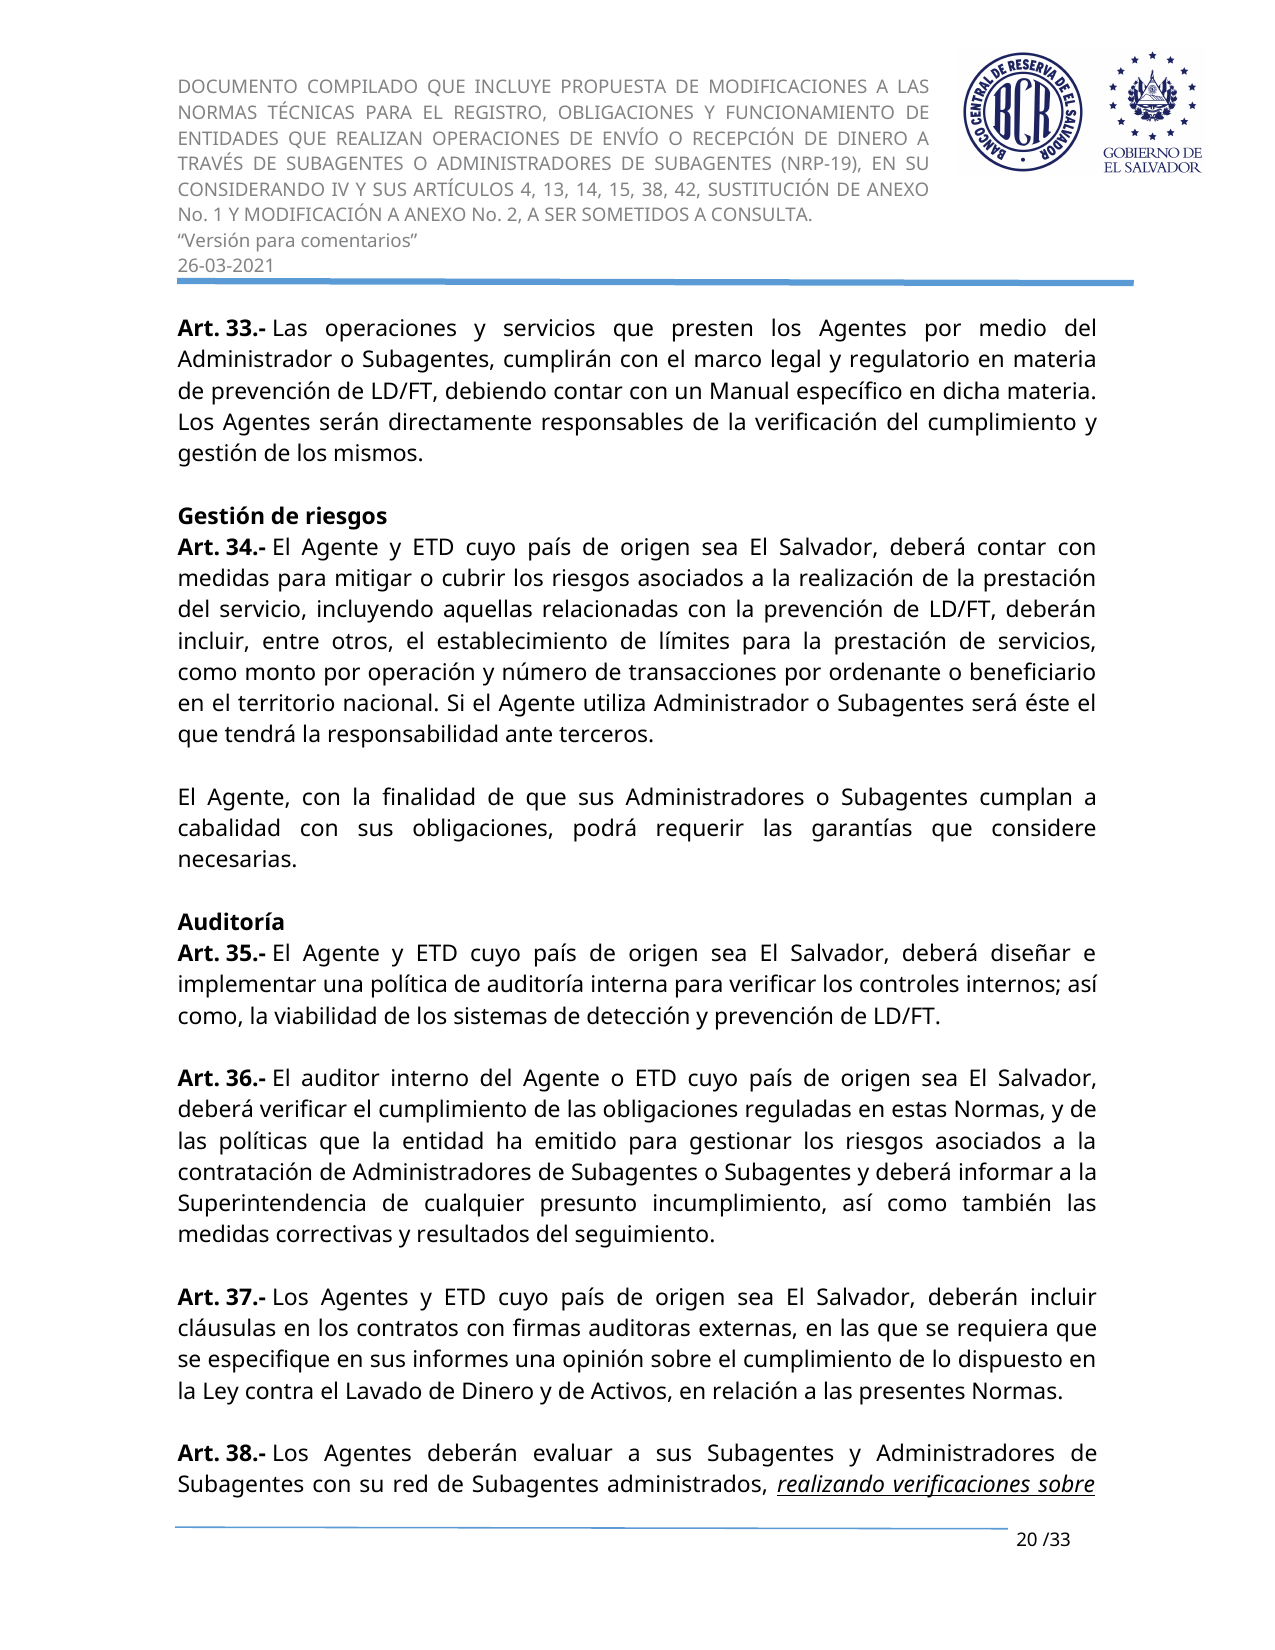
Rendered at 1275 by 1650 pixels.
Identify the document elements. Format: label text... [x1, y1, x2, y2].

list Las operaciones y servicios que presten los Agentes por medio del Administrador o Subagentes, cumplirán con el marco legal y regulatorio en materia de prevención de LD/FT, debiendo contar con un Manual específico en dicha materia. Los Agentes serán directamente responsables de la verificación del cumplimiento y gestión de los mismos. [177, 312, 1098, 468]
text Gestión de riesgos [177, 499, 1098, 531]
text El Agente, con la finalidad de que sus Administradores o Subagentes cumplan a cabalidad con sus obligaciones, podrá requerir las garantías que considere necesarias. [177, 781, 1098, 874]
list El auditor interno del Agente o ETD cuyo país de origen sea El Salvador, deberá verificar el cumplimiento de las obligaciones reguladas en estas Normas, y de las políticas que la entidad ha emitido para gestionar los riesgos asociados a la contratación de Administradores de Subagentes o Subagentes y deberá informar a la Superintendencia de cualquier presunto incumplimiento, así como también las medidas correctivas y resultados del seguimiento. [177, 1062, 1098, 1249]
list El Agente y ETD cuyo país de origen sea El Salvador, deberá contar con medidas para mitigar o cubrir los riesgos asociados a la realización de la prestación del servicio, incluyendo aquellas relacionadas con la prevención de LD/FT, deberán incluir, entre otros, el establecimiento de límites para la prestación de servicios, como monto por operación y número de transacciones por ordenante o beneficiario en el territorio nacional. Si el Agente utiliza Administrador o Subagentes será éste el que tendrá la responsabilidad ante terceros. [177, 531, 1098, 749]
list El Agente y ETD cuyo país de origen sea El Salvador, deberá diseñar e implementar una política de auditoría interna para verificar los controles internos; así como, la viabilidad de los sistemas de detección y prevención de LD/FT. [177, 937, 1098, 1031]
text Auditoría [177, 906, 1098, 937]
picture [956, 48, 1207, 176]
list Los Agentes y ETD cuyo país de origen sea El Salvador, deberán incluir cláusulas en los contratos con firmas auditoras externas, en las que se requiera que se especifique en sus informes una opinión sobre el cumplimiento de lo dispuesto en la Ley contra el Lavado de Dinero y de Activos, en relación a las presentes Normas. [177, 1281, 1098, 1406]
